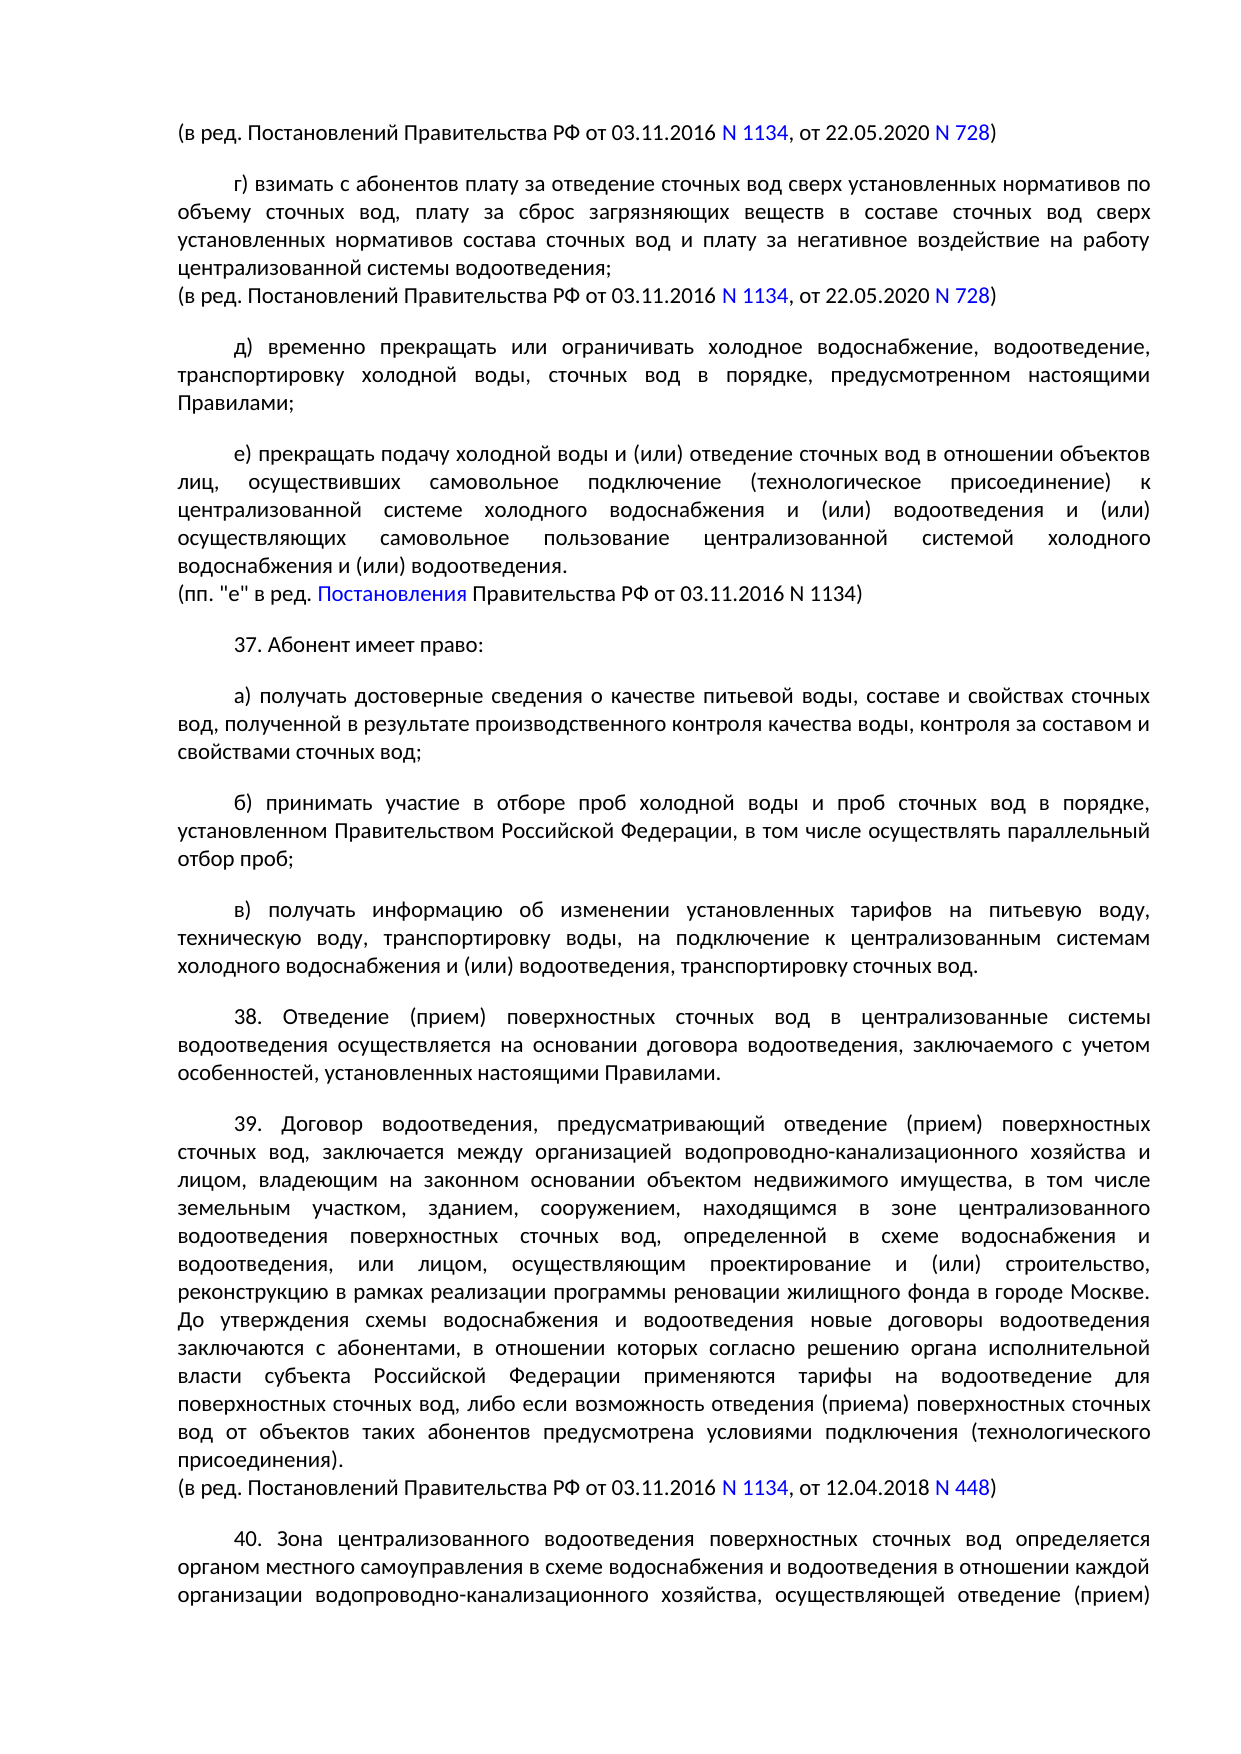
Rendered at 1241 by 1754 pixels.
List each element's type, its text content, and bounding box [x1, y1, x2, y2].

text г) взимать с абонентов плату за отведение сточных вод сверх установленных нормативов по объему сточных вод, плату за сброс загрязняющих веществ в составе сточных вод сверх установленных нормативов состава сточных вод и плату за негативное воздействие на работу централизованной системы водоотведения; [177, 169, 1152, 281]
text (пп. "е" в ред. Постановления Правительства РФ от 03.11.2016 N 1134) [177, 579, 1152, 607]
text д) временно прекращать или ограничивать холодное водоснабжение, водоотведение, транспортировку холодной воды, сточных вод в порядке, предусмотренном настоящими Правилами; [177, 332, 1152, 416]
text (в ред. Постановлений Правительства РФ от 03.11.2016 N 1134, от 12.04.2018 N 448) [177, 1473, 1152, 1501]
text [177, 1524, 1152, 1608]
text в) получать информацию об изменении установленных тарифов на питьевую воду, техническую воду, транспортировку воды, на подключение к централизованным системам холодного водоснабжения и (или) водоотведения, транспортировку сточных вод. [177, 895, 1152, 979]
text е) прекращать подачу холодной воды и (или) отведение сточных вод в отношении объектов лиц, осуществивших самовольное подключение (технологическое присоединение) к централизованной системе холодного водоснабжения и (или) водоотведения и (или) осуществляющих самовольное пользование централизованной системой холодного водоснабжения и (или) водоотведения. [177, 439, 1152, 579]
text (в ред. Постановлений Правительства РФ от 03.11.2016 N 1134, от 22.05.2020 N 728) [177, 281, 1152, 309]
text б) принимать участие в отборе проб холодной воды и проб сточных вод в порядке, установленном Правительством Российской Федерации, в том числе осуществлять параллельный отбор проб; [177, 788, 1152, 872]
text (в ред. Постановлений Правительства РФ от 03.11.2016 N 1134, от 22.05.2020 N 728) [177, 118, 1152, 146]
text 37. Абонент имеет право: [177, 630, 1152, 658]
text 39. Договор водоотведения, предусматривающий отведение (прием) поверхностных сточных вод, заключается между организацией водопроводно-канализационного хозяйства и лицом, владеющим на законном основании объектом недвижимого имущества, в том числе земельным участком, зданием, сооружением, находящимся в зоне централизованного водоотведения поверхностных сточных вод, определенной в схеме водоснабжения и водоотведения, или лицом, осуществляющим проектирование и (или) строительство, реконструкцию в рамках реализации программы реновации жилищного фонда в городе Москве. До утверждения схемы водоснабжения и водоотведения новые договоры водоотведения заключаются с абонентами, в отношении которых согласно решению органа исполнительной власти субъекта Российской Федерации применяются тарифы на водоотведение для поверхностных сточных вод, либо если возможность отведения (приема) поверхностных сточных вод от объектов таких абонентов предусмотрена условиями подключения (технологического присоединения). [177, 1109, 1152, 1473]
text а) получать достоверные сведения о качестве питьевой воды, составе и свойствах сточных вод, полученной в результате производственного контроля качества воды, контроля за составом и свойствами сточных вод; [177, 681, 1152, 765]
text 38. Отведение (прием) поверхностных сточных вод в централизованные системы водоотведения осуществляется на основании договора водоотведения, заключаемого с учетом особенностей, установленных настоящими Правилами. [177, 1002, 1152, 1086]
